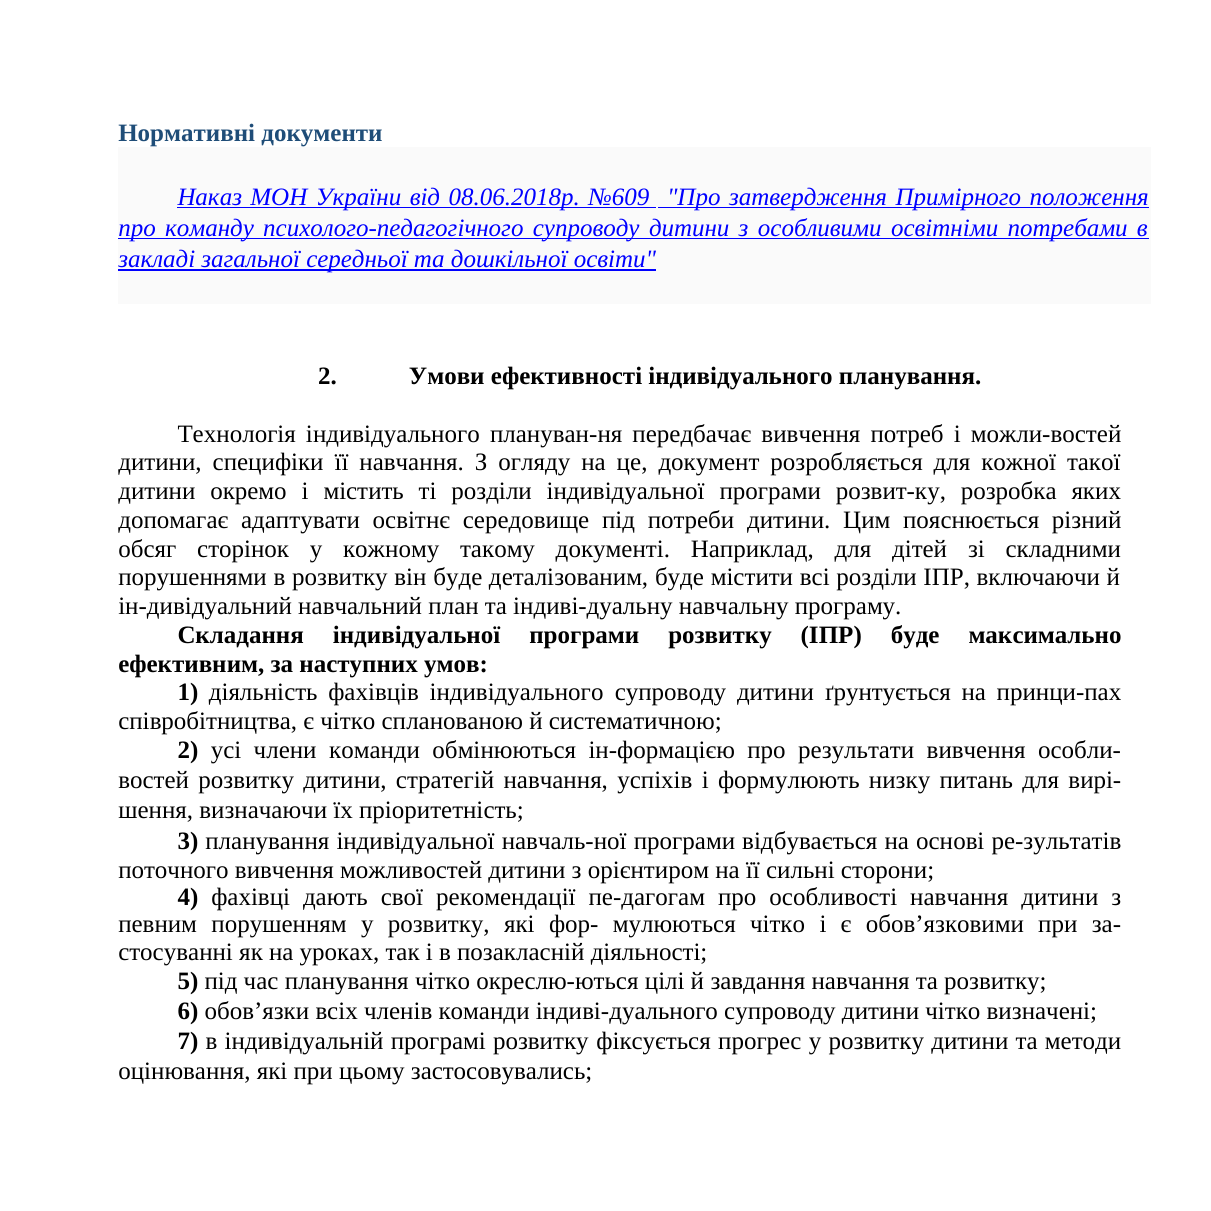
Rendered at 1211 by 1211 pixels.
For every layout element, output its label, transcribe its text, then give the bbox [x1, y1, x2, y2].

text 1) діяльність фахівців індивідуального супроводу дитини ґрунтується на принци-пах співробітництва, є чітко спланованою й систематичною; [118, 677, 1122, 735]
text 7) в індивідуальній програмі розвитку фіксується прогрес у розвитку дитини та методи оцінювання, які при цьому застосовувались; [118, 1026, 1122, 1085]
subtitle Нормативні документи [118, 118, 1151, 147]
text 4) фахівці дають свої рекомендації пе-дагогам про особливості навчання дитини з певним порушенням у розвитку, які фор- мулюються чітко і є обов’язковими при за-стосуванні як на уроках, так і в позакласній діяльності; [118, 883, 1122, 966]
list Технологія індивідуального плануван-ня передбачає вивчення потреб і можли-востей дитини, специфіки її навчання. З огляду на це, документ розробляється для кожної такої дитини окремо і містить ті розділи індивідуальної програми розвит-ку, розробка яких допомагає адаптувати освітнє середовище під потреби дитини. Цим пояснюється різний обсяг сторінок у кожному такому документі. Наприклад, для дітей зі складними порушеннями в розвитку він буде деталізованим, буде містити всі розділи ІПР, включаючи й ін-дивідуальний навчальний план та індиві-дуальну навчальну програму. [118, 419, 1122, 620]
text 3) планування індивідуальної навчаль-ної програми відбувається на основі ре-зультатів поточного вивчення можливостей дитини з орієнтиром на її сильні сторони; [118, 826, 1122, 883]
text 5) під час планування чітко окреслю-ються цілі й завдання навчання та розвитку; [118, 966, 1122, 994]
list Складання індивідуальної програми розвитку (ІПР) буде максимально ефективним, за наступних умов: [118, 620, 1122, 677]
text 6) обов’язки всіх членів команди індиві-дуального супроводу дитини чітко визначені; [118, 996, 1122, 1025]
subtitle Наказ МОН України від 08.06.2018р. №609 "Про затвердження Примірного положення про команду психолого-педагогічного супроводу дитини з особливими освітніми потребами в закладі загальної середньої та дошкільної освіти" [118, 179, 1151, 273]
list Умови ефективності індивідуального планування. [118, 361, 1122, 390]
text 2) усі члени команди обмінюються ін-формацією про результати вивчення особли-востей розвитку дитини, стратегій навчання, успіхів і формулюють низку питань для вирі-шення, визначаючи їх пріоритетність; [118, 735, 1122, 824]
